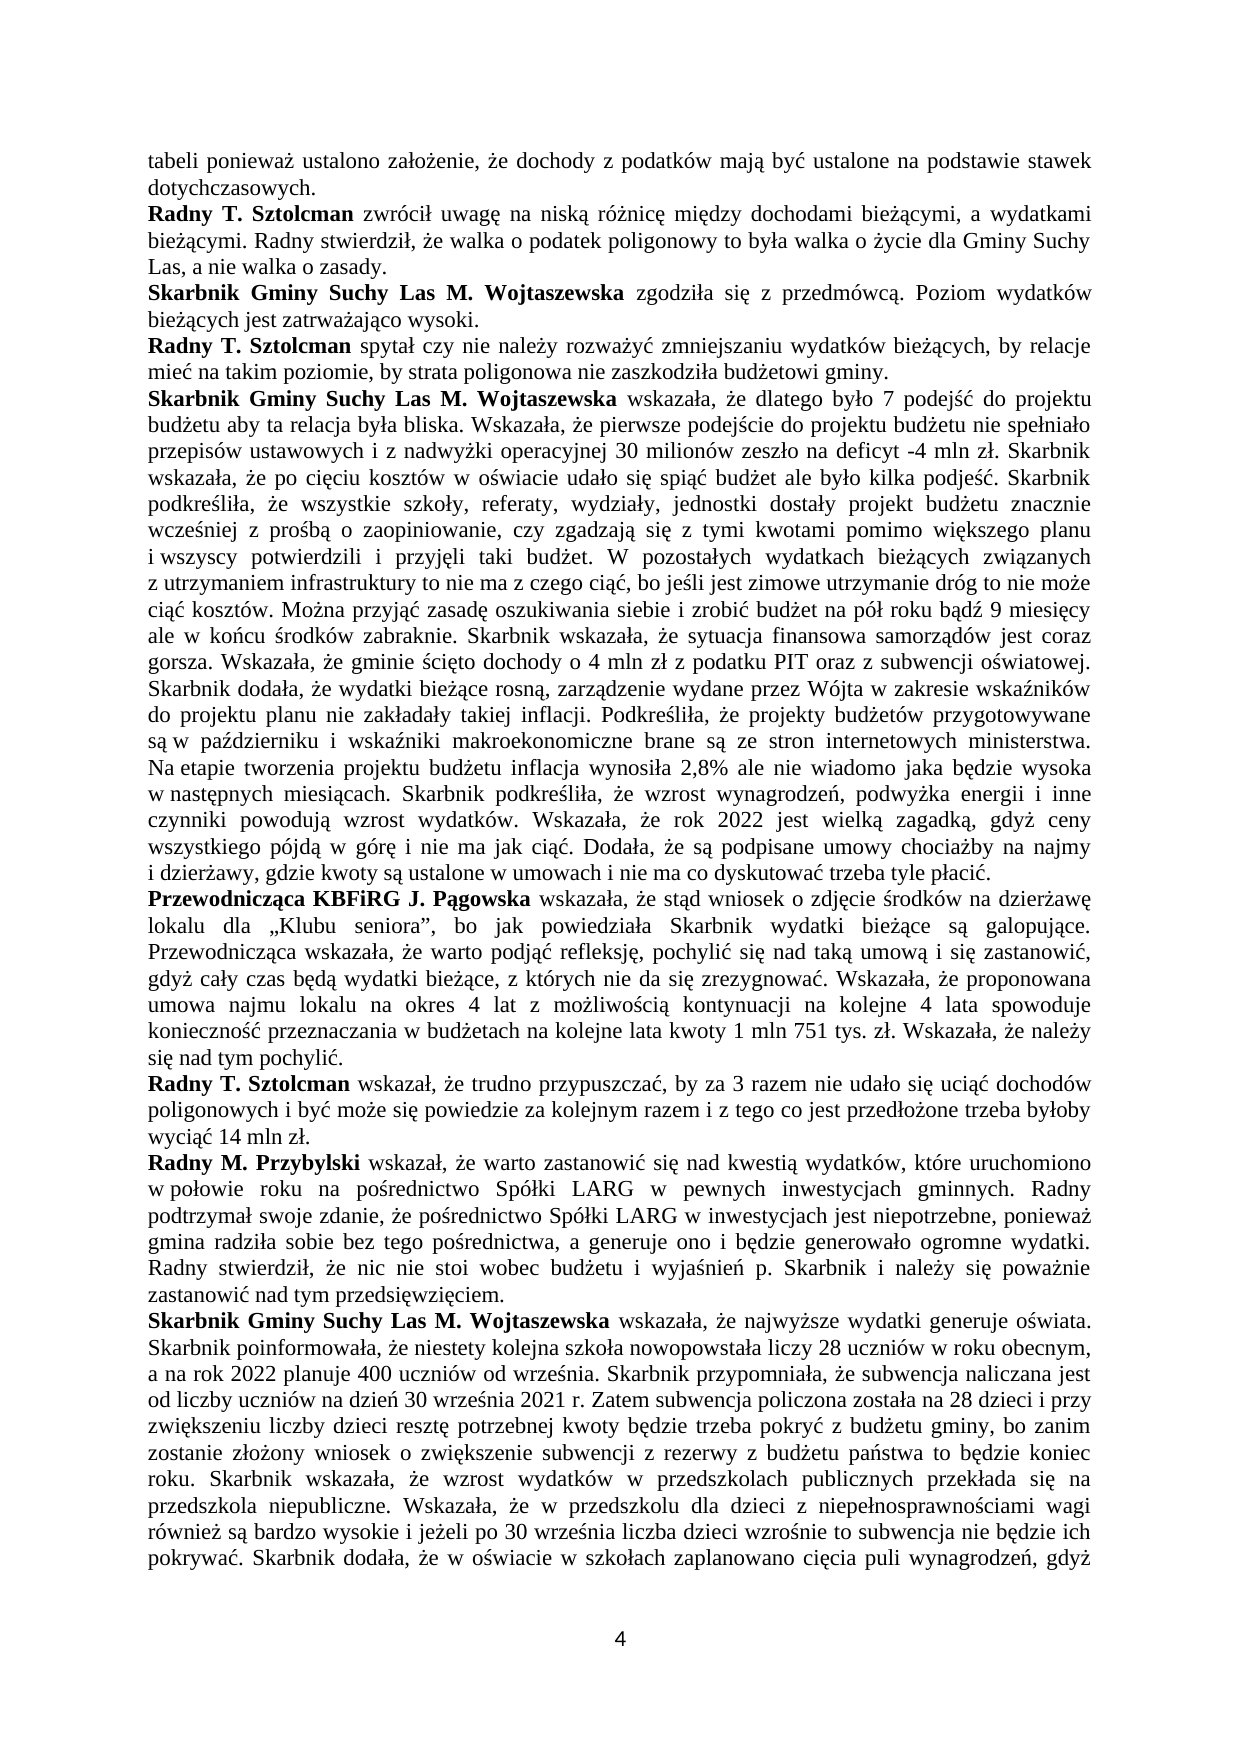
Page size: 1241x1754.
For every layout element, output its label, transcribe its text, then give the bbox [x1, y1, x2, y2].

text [148, 148, 1093, 200]
text Radny T. Sztolcman wskazał, że trudno przypuszczać, by za 3 razem nie udało się uciąć dochodów poligonowych i być może się powiedzie za kolejnym razem i z tego co jest przedłożone trzeba byłoby wyciąć 14 mln zł. [148, 1070, 1093, 1149]
text Skarbnik Gminy Suchy Las M. Wojtaszewska wskazała, że dlatego było 7 podejść do projektu budżetu aby ta relacja była bliska. Wskazała, że pierwsze podejście do projektu budżetu nie spełniało przepisów ustawowych i z nadwyżki operacyjnej 30 milionów zeszło na deficyt -4 mln zł. Skarbnik wskazała, że po cięciu kosztów w oświacie udało się spiąć budżet ale było kilka podjeść. Skarbnik podkreśliła, że wszystkie szkoły, referaty, wydziały, jednostki dostały projekt budżetu znacznie wcześniej z prośbą o zaopiniowanie, czy zgadzają się z tymi kwotami pomimo większego planu i wszyscy potwierdzili i przyjęli taki budżet. W pozostałych wydatkach bieżących związanych z utrzymaniem infrastruktury to nie ma z czego ciąć, bo jeśli jest zimowe utrzymanie dróg to nie może ciąć kosztów. Można przyjąć zasadę oszukiwania siebie i zrobić budżet na pół roku bądź 9 miesięcy ale w końcu środków zabraknie. Skarbnik wskazała, że sytuacja finansowa samorządów jest coraz gorsza. Wskazała, że gminie ścięto dochody o 4 mln zł z podatku PIT oraz z subwencji oświatowej. Skarbnik dodała, że wydatki bieżące rosną, zarządzenie wydane przez Wójta w zakresie wskaźników do projektu planu nie zakładały takiej inflacji. Podkreśliła, że projekty budżetów przygotowywane są w październiku i wskaźniki makroekonomiczne brane są ze stron internetowych ministerstwa. Na etapie tworzenia projektu budżetu inflacja wynosiła 2,8% ale nie wiadomo jaka będzie wysoka w następnych miesiącach. Skarbnik podkreśliła, że wzrost wynagrodzeń, podwyżka energii i inne czynniki powodują wzrost wydatków. Wskazała, że rok 2022 jest wielką zagadką, gdyż ceny wszystkiego pójdą w górę i nie ma jak ciąć. Dodała, że są podpisane umowy chociażby na najmy i dzierżawy, gdzie kwoty są ustalone w umowach i nie ma co dyskutować trzeba tyle płacić. [148, 385, 1093, 886]
text Radny M. Przybylski wskazał, że warto zastanowić się nad kwestią wydatków, które uruchomiono w połowie roku na pośrednictwo Spółki LARG w pewnych inwestycjach gminnych. Radny podtrzymał swoje zdanie, że pośrednictwo Spółki LARG w inwestycjach jest niepotrzebne, ponieważ gmina radziła sobie bez tego pośrednictwa, a generuje ono i będzie generowało ogromne wydatki. Radny stwierdził, że nic nie stoi wobec budżetu i wyjaśnień p. Skarbnik i należy się poważnie zastanowić nad tym przedsięwzięciem. [148, 1149, 1093, 1307]
text Przewodnicząca KBFiRG J. Pągowska wskazała, że stąd wniosek o zdjęcie środków na dzierżawę lokalu dla „Klubu seniora”, bo jak powiedziała Skarbnik wydatki bieżące są galopujące. Przewodnicząca wskazała, że warto podjąć refleksję, pochylić się nad taką umową i się zastanowić, gdyż cały czas będą wydatki bieżące, z których nie da się zrezygnować. Wskazała, że proponowana umowa najmu lokalu na okres 4 lat z możliwością kontynuacji na kolejne 4 lata spowoduje konieczność przeznaczania w budżetach na kolejne lata kwoty 1 mln 751 tys. zł. Wskazała, że należy się nad tym pochylić. [148, 886, 1093, 1070]
text Radny T. Sztolcman spytał czy nie należy rozważyć zmniejszaniu wydatków bieżących, by relacje mieć na takim poziomie, by strata poligonowa nie zaszkodziła budżetowi gminy. [148, 332, 1093, 385]
text Radny T. Sztolcman zwrócił uwagę na niską różnicę między dochodami bieżącymi, a wydatkami bieżącymi. Radny stwierdził, że walka o podatek poligonowy to była walka o życie dla Gminy Suchy Las, a nie walka o zasady. [148, 200, 1093, 279]
text Skarbnik Gminy Suchy Las M. Wojtaszewska zgodziła się z przedmówcą. Poziom wydatków bieżących jest zatrważająco wysoki. [148, 279, 1093, 332]
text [148, 1307, 1093, 1571]
